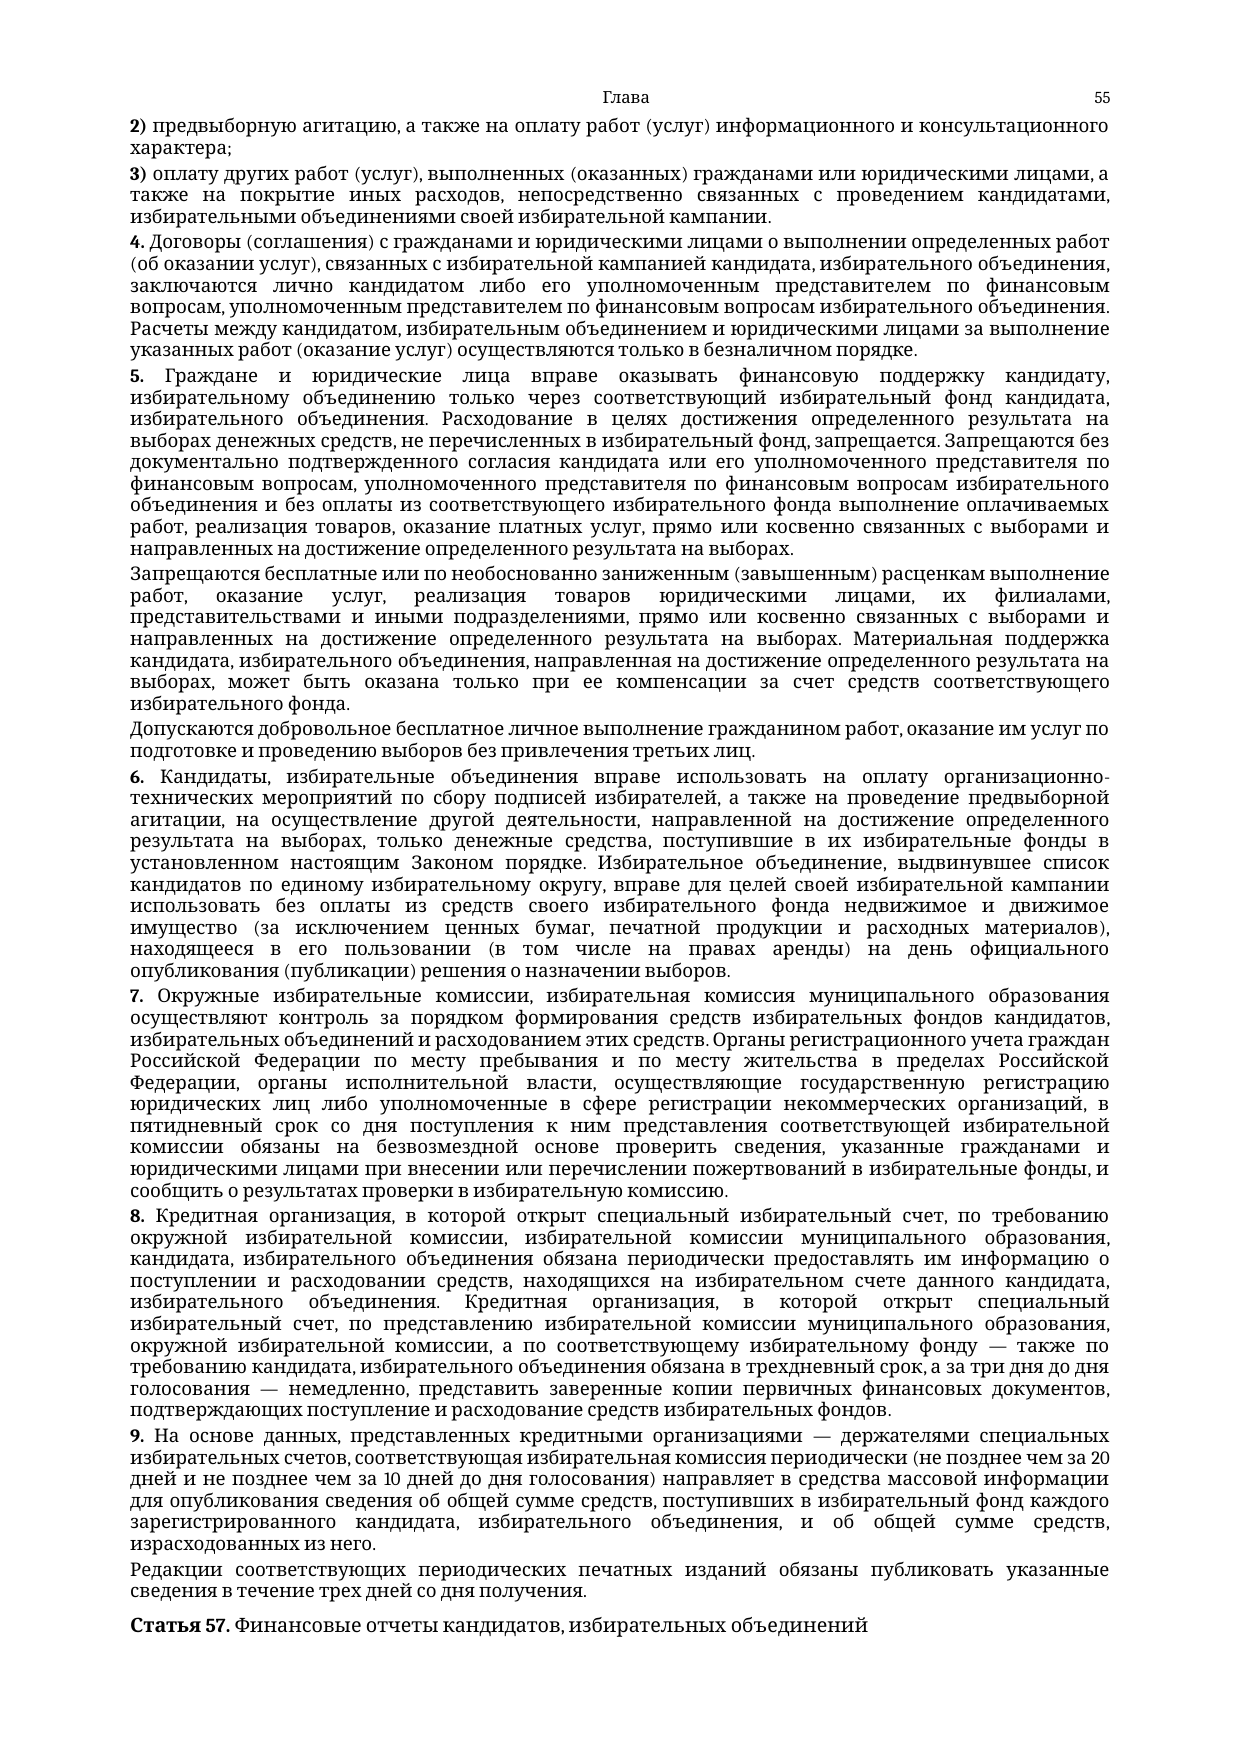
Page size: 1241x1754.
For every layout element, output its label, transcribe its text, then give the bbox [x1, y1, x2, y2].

text 2) предвыборную агитацию, а также на оплату работ (услуг) информационного и консультационного характера; [130, 116, 1110, 159]
text 3) оплату других работ (услуг), выполненных (оказанных) гражданами или юридическими лицами, а также на покрытие иных расходов, непосредственно связанных с проведением кандидатами, избирательными объединениями своей избирательной кампании. [130, 163, 1110, 228]
text Запрещаются бесплатные или по необоснованно заниженным (завышенным) расценкам выполнение работ, оказание услуг, реализация товаров юридическими лицами, их филиалами, представительствами и иными подразделениями, прямо или косвенно связанных с выборами и направленных на достижение определенного результата на выборах. Материальная поддержка кандидата, избирательного объединения, направленная на достижение определенного результата на выборах, может быть оказана только при ее компенсации за счет средств соответствующего избирательного фонда. [130, 564, 1110, 715]
text Редакции соответствующих периодических печатных изданий обязаны публиковать указанные сведения в течение трех дней со дня получения. [130, 1559, 1110, 1602]
text 7. Окружные избирательные комиссии, избирательная комиссия муниципального образования осуществляют контроль за порядком формирования средств избирательных фондов кандидатов, избирательных объединений и расходованием этих средств. Органы регистрационного учета граждан Российской Федерации по месту пребывания и по месту жительства в пределах Российской Федерации, органы исполнительной власти, осуществляющие государственную регистрацию юридических лиц либо уполномоченные в сфере регистрации некоммерческих организаций, в пятидневный срок со дня поступления к ним представления соответствующей избирательной комиссии обязаны на безвозмездной основе проверить сведения, указанные гражданами и юридическими лицами при внесении или перечислении пожертвований в избирательные фонды, и сообщить о результатах проверки в избирательную комиссию. [130, 986, 1110, 1202]
text 5. Граждане и юридические лица вправе оказывать финансовую поддержку кандидату, избирательному объединению только через соответствующий избирательный фонд кандидата, избирательного объединения. Расходование в целях достижения определенного результата на выборах денежных средств, не перечисленных в избирательный фонд, запрещается. Запрещаются без документально подтвержденного согласия кандидата или его уполномоченного представителя по финансовым вопросам, уполномоченного представителя по финансовым вопросам избирательного объединения и без оплаты из соответствующего избирательного фонда выполнение оплачиваемых работ, реализация товаров, оказание платных услуг, прямо или косвенно связанных с выборами и направленных на достижение определенного результата на выборах. [130, 366, 1110, 560]
text 4. Договоры (соглашения) с гражданами и юридическими лицами о выполнении определенных работ (об оказании услуг), связанных с избирательной кампанией кандидата, избирательного объединения, заключаются лично кандидатом либо его уполномоченным представителем по финансовым вопросам, уполномоченным представителем по финансовым вопросам избирательного объединения. Расчеты между кандидатом, избирательным объединением и юридическими лицами за выполнение указанных работ (оказание услуг) осуществляются только в безналичном порядке. [130, 232, 1110, 361]
text 9. На основе данных, представленных кредитными организациями — держателями специальных избирательных счетов, соответствующая избирательная комиссия периодически (не позднее чем за 20 дней и не позднее чем за 10 дней до дня голосования) направляет в средства массовой информации для опубликования сведения об общей сумме средств, поступивших в избирательный фонд каждого зарегистрированного кандидата, избирательного объединения, и об общей сумме средств, израсходованных из него. [130, 1426, 1110, 1555]
text 8. Кредитная организация, в которой открыт специальный избирательный счет, по требованию окружной избирательной комиссии, избирательной комиссии муниципального образования, кандидата, избирательного объединения обязана периодически предоставлять им информацию о поступлении и расходовании средств, находящихся на избирательном счете данного кандидата, избирательного объединения. Кредитная организация, в которой открыт специальный избирательный счет, по представлению избирательной комиссии муниципального образования, окружной избирательной комиссии, а по соответствующему избирательному фонду — также по требованию кандидата, избирательного объединения обязана в трехдневный срок, а за три дня до дня голосования — немедленно, представить заверенные копии первичных финансовых документов, подтверждающих поступление и расходование средств избирательных фондов. [130, 1206, 1110, 1421]
text Статья 57. Финансовые отчеты кандидатов, избирательных объединений [130, 1615, 1110, 1637]
text Допускаются добровольное бесплатное личное выполнение гражданином работ, оказание им услуг по подготовке и проведению выборов без привлечения третьих лиц. [130, 719, 1110, 762]
text 6. Кандидаты, избирательные объединения вправе использовать на оплату организационно-технических мероприятий по сбору подписей избирателей, а также на проведение предвыборной агитации, на осуществление другой деятельности, направленной на достижение определенного результата на выборах, только денежные средства, поступившие в их избирательные фонды в установленном настоящим Законом порядке. Избирательное объединение, выдвинувшее список кандидатов по единому избирательному округу, вправе для целей своей избирательной кампании использовать без оплаты из средств своего избирательного фонда недвижимое и движимое имущество (за исключением ценных бумаг, печатной продукции и расходных материалов), находящееся в его пользовании (в том числе на правах аренды) на день официального опубликования (публикации) решения о назначении выборов. [130, 766, 1110, 982]
